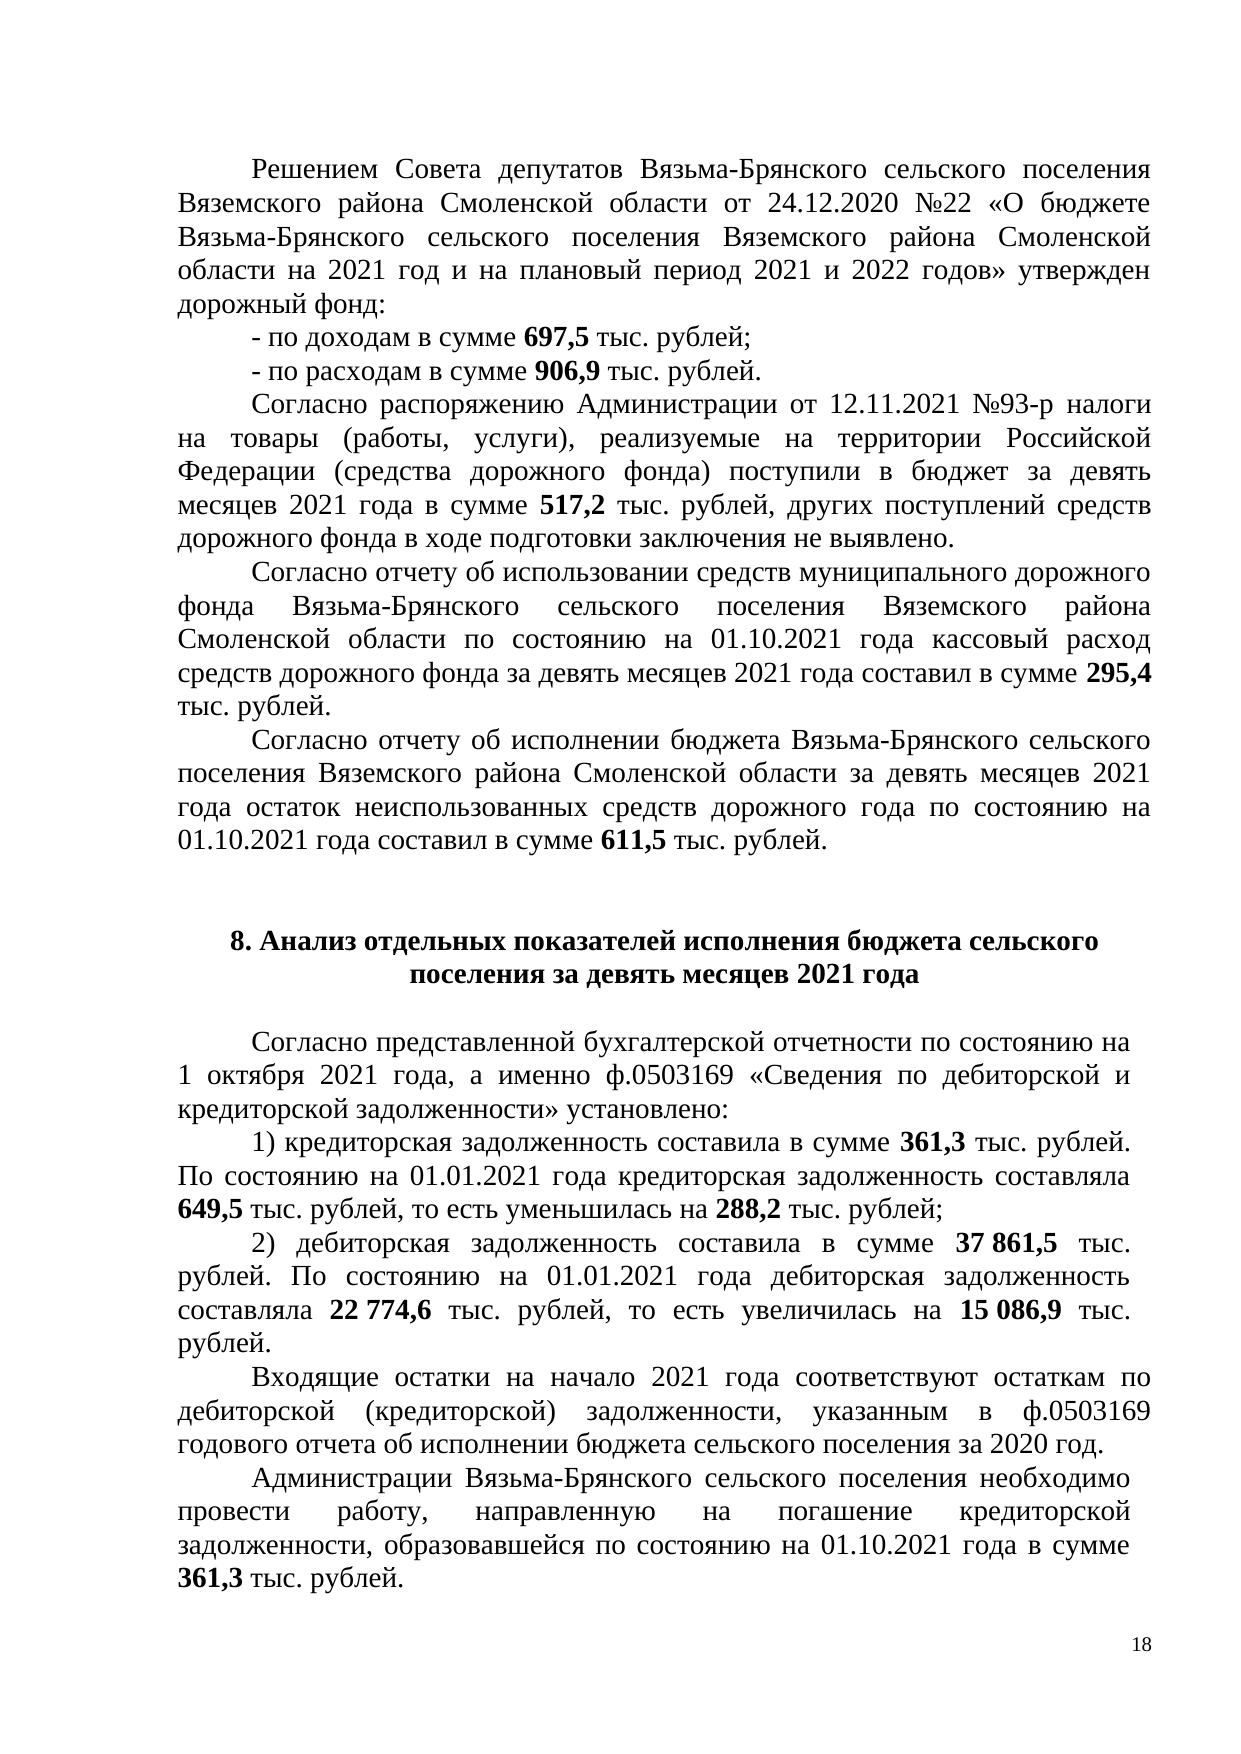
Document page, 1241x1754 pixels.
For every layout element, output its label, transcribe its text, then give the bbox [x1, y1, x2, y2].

text 1) кредиторская задолженность составила в сумме 361,3 тыс. рублей. По состоянию на 01.01.2021 года кредиторская задолженность составляла 649,5 тыс. рублей, то есть уменьшилась на 288,2 тыс. рублей; [177, 1124, 1131, 1225]
text Решением Совета депутатов Вязьма-Брянского сельского поселения Вяземского района Смоленской области от 24.12.2020 №22 «О бюджете Вязьма-Брянского сельского поселения Вяземского района Смоленской области на 2021 год и на плановый период 2021 и 2022 годов» утвержден дорожный фонд: [177, 152, 1152, 319]
text Согласно распоряжению Администрации от 12.11.2021 №93-р налоги на товары (работы, услуги), реализуемые на территории Российской Федерации (средства дорожного фонда) поступили в бюджет за девять месяцев 2021 года в сумме 517,2 тыс. рублей, других поступлений средств дорожного фонда в ходе подготовки заключения не выявлено. [177, 386, 1152, 554]
text Согласно отчету об использовании средств муниципального дорожного фонда Вязьма-Брянского сельского поселения Вяземского района Смоленской области по состоянию на 01.10.2021 года кассовый расход средств дорожного фонда за девять месяцев 2021 года составил в сумме 295,4 тыс. рублей. [177, 554, 1152, 722]
text - по расходам в сумме 906,9 тыс. рублей. [177, 353, 1152, 386]
text Согласно отчету об исполнении бюджета Вязьма-Брянского сельского поселения Вяземского района Смоленской области за девять месяцев 2021 года остаток неиспользованных средств дорожного года по состоянию на 01.10.2021 года составил в сумме 611,5 тыс. рублей. [177, 722, 1152, 856]
text 2) дебиторская задолженность составила в сумме 37 861,5 тыс. рублей. По состоянию на 01.01.2021 года дебиторская задолженность составляла 22 774,6 тыс. рублей, то есть увеличилась на 15 086,9 тыс. рублей. [177, 1225, 1131, 1359]
text Администрации Вязьма-Брянского сельского поселения необходимо провести работу, направленную на погашение кредиторской задолженности, образовавшейся по состоянию на 01.10.2021 года в сумме 361,3 тыс. рублей. [177, 1460, 1131, 1594]
text - по доходам в сумме 697,5 тыс. рублей; [177, 319, 1152, 353]
text 8. Анализ отдельных показателей исполнения бюджета сельского поселения за девять месяцев 2021 года [177, 923, 1152, 990]
text Согласно представленной бухгалтерской отчетности по состоянию на 1 октября 2021 года, а именно ф.0503169 «Сведения по дебиторской и кредиторской задолженности» установлено: [177, 1024, 1131, 1124]
text Входящие остатки на начало 2021 года соответствуют остаткам по дебиторской (кредиторской) задолженности, указанным в ф.0503169 годового отчета об исполнении бюджета сельского поселения за 2020 год. [177, 1359, 1152, 1460]
